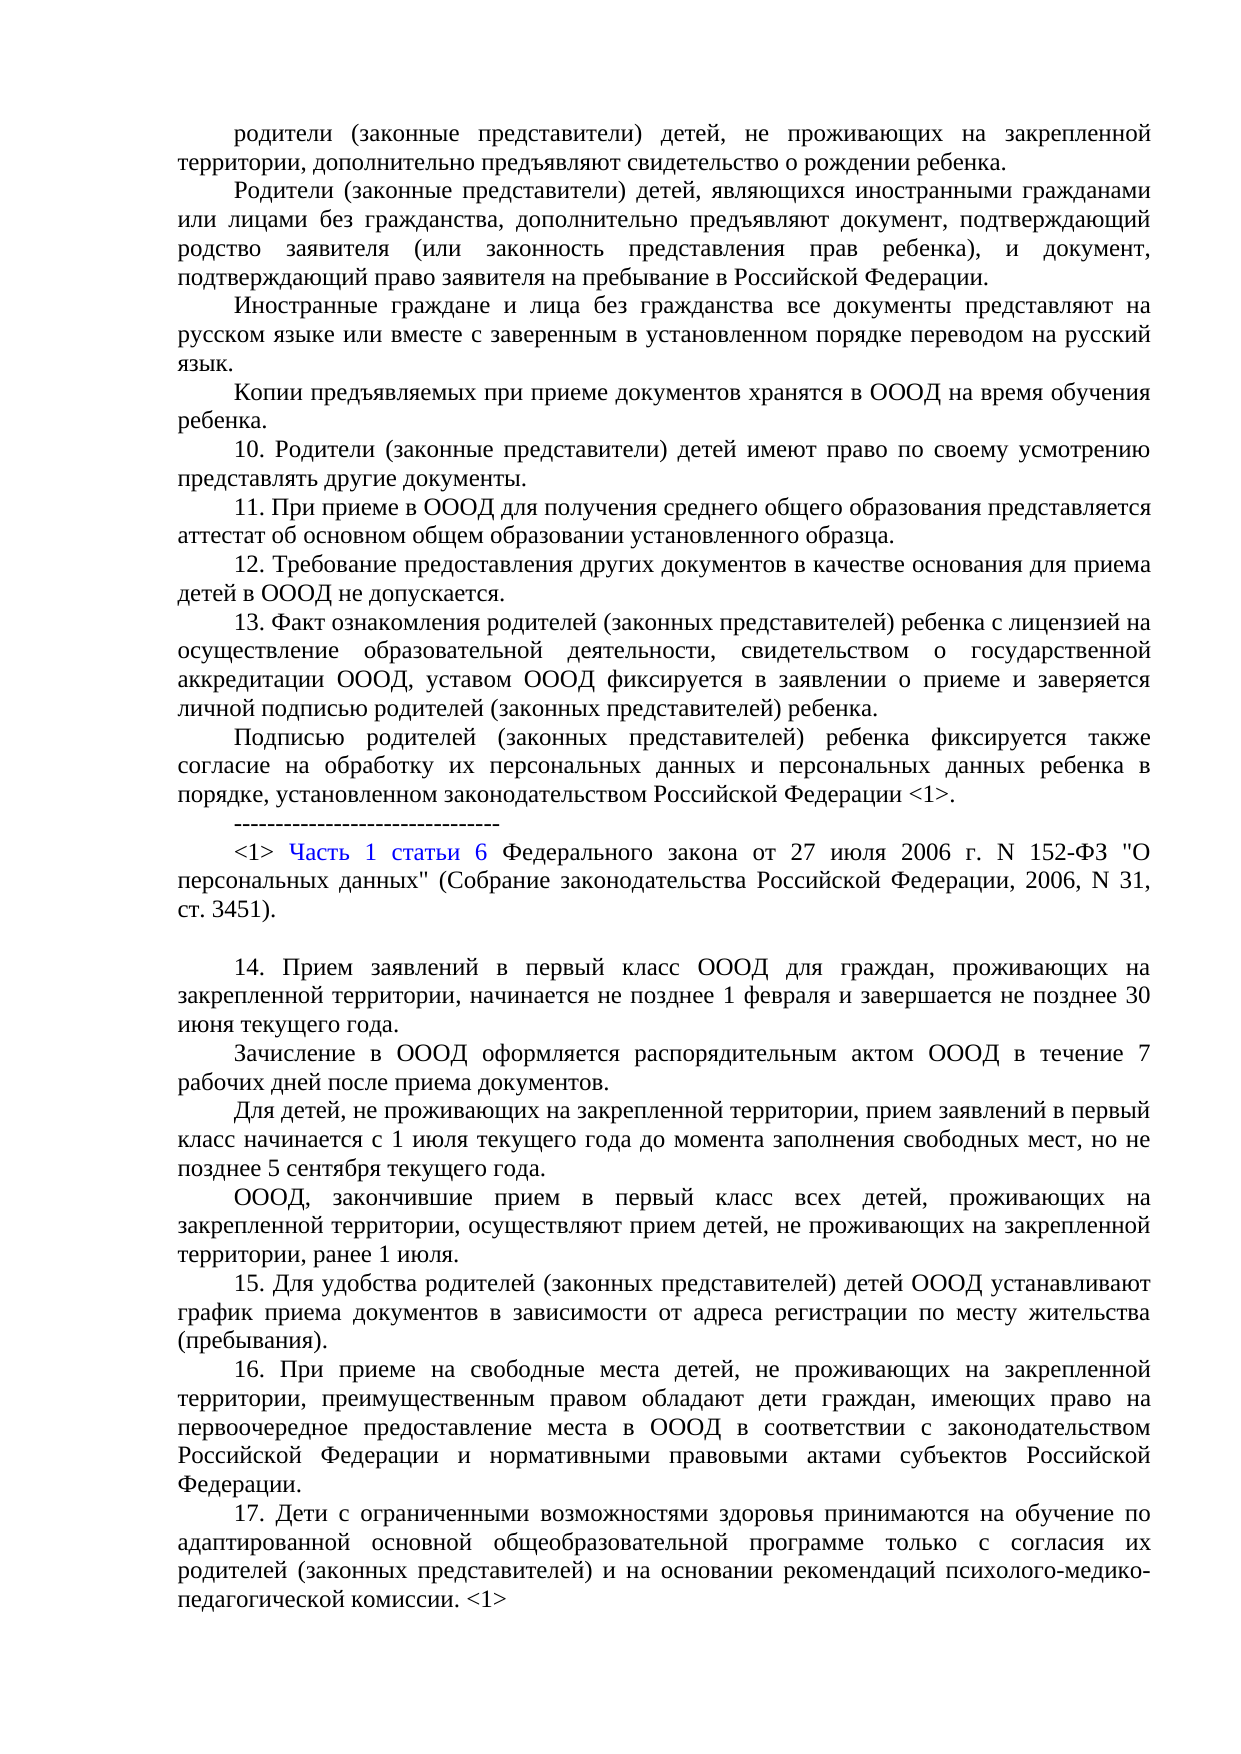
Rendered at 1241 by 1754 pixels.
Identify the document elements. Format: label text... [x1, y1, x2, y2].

text 10. Родители (законные представители) детей имеют право по своему усмотрению представлять другие документы. [177, 434, 1152, 492]
text 13. Факт ознакомления родителей (законных представителей) ребенка с лицензией на осуществление образовательной деятельности, свидетельством о государственной аккредитации ОООД, уставом ОООД фиксируется в заявлении о приеме и заверяется личной подписью родителей (законных представителей) ребенка. [177, 607, 1152, 722]
text 15. Для удобства родителей (законных представителей) детей ОООД устанавливают график приема документов в зависимости от адреса регистрации по месту жительства (пребывания). [177, 1268, 1152, 1354]
text 16. При приеме на свободные места детей, не проживающих на закрепленной территории, преимущественным правом обладают дети граждан, имеющих право на первоочередное предоставление места в ОООД в соответствии с законодательством Российской Федерации и нормативными правовыми актами субъектов Российской Федерации. [177, 1354, 1152, 1498]
text Зачисление в ОООД оформляется распорядительным актом ОООД в течение 7 рабочих дней после приема документов. [177, 1038, 1152, 1096]
text Копии предъявляемых при приеме документов хранятся в ОООД на время обучения ребенка. [177, 377, 1152, 434]
text Для детей, не проживающих на закрепленной территории, прием заявлений в первый класс начинается с 1 июля текущего года до момента заполнения свободных мест, но не позднее 5 сентября текущего года. [177, 1096, 1152, 1182]
text 11. При приеме в ОООД для получения среднего общего образования представляется аттестат об основном общем образовании установленного образца. [177, 492, 1152, 549]
text 12. Требование предоставления других документов в качестве основания для приема детей в ОООД не допускается. [177, 549, 1152, 607]
text Подписью родителей (законных представителей) ребенка фиксируется также согласие на обработку их персональных данных и персональных данных ребенка в порядке, установленном законодательством Российской Федерации <1>. [177, 722, 1152, 808]
text 14. Прием заявлений в первый класс ОООД для граждан, проживающих на закрепленной территории, начинается не позднее 1 февраля и завершается не позднее 30 июня текущего года. [177, 952, 1152, 1038]
text ОООД, закончившие прием в первый класс всех детей, проживающих на закрепленной территории, осуществляют прием детей, не проживающих на закрепленной территории, ранее 1 июля. [177, 1182, 1152, 1268]
text -------------------------------- [177, 808, 1152, 837]
text Иностранные граждане и лица без гражданства все документы представляют на русском языке или вместе с заверенным в установленном порядке переводом на русский язык. [177, 291, 1152, 377]
text 17. Дети с ограниченными возможностями здоровья принимаются на обучение по адаптированной основной общеобразовательной программе только с согласия их родителей (законных представителей) и на основании рекомендаций психолого-медико-педагогической комиссии. <1> [177, 1498, 1152, 1613]
text Родители (законные представители) детей, являющихся иностранными гражданами или лицами без гражданства, дополнительно предъявляют документ, подтверждающий родство заявителя (или законность представления прав ребенка), и документ, подтверждающий право заявителя на пребывание в Российской Федерации. [177, 176, 1152, 291]
text <1> Часть 1 статьи 6 Федерального закона от 27 июля 2006 г. N 152-ФЗ "О персональных данных" (Собрание законодательства Российской Федерации, 2006, N 31, ст. 3451). [177, 837, 1152, 923]
text родители (законные представители) детей, не проживающих на закрепленной территории, дополнительно предъявляют свидетельство о рождении ребенка. [177, 118, 1152, 176]
